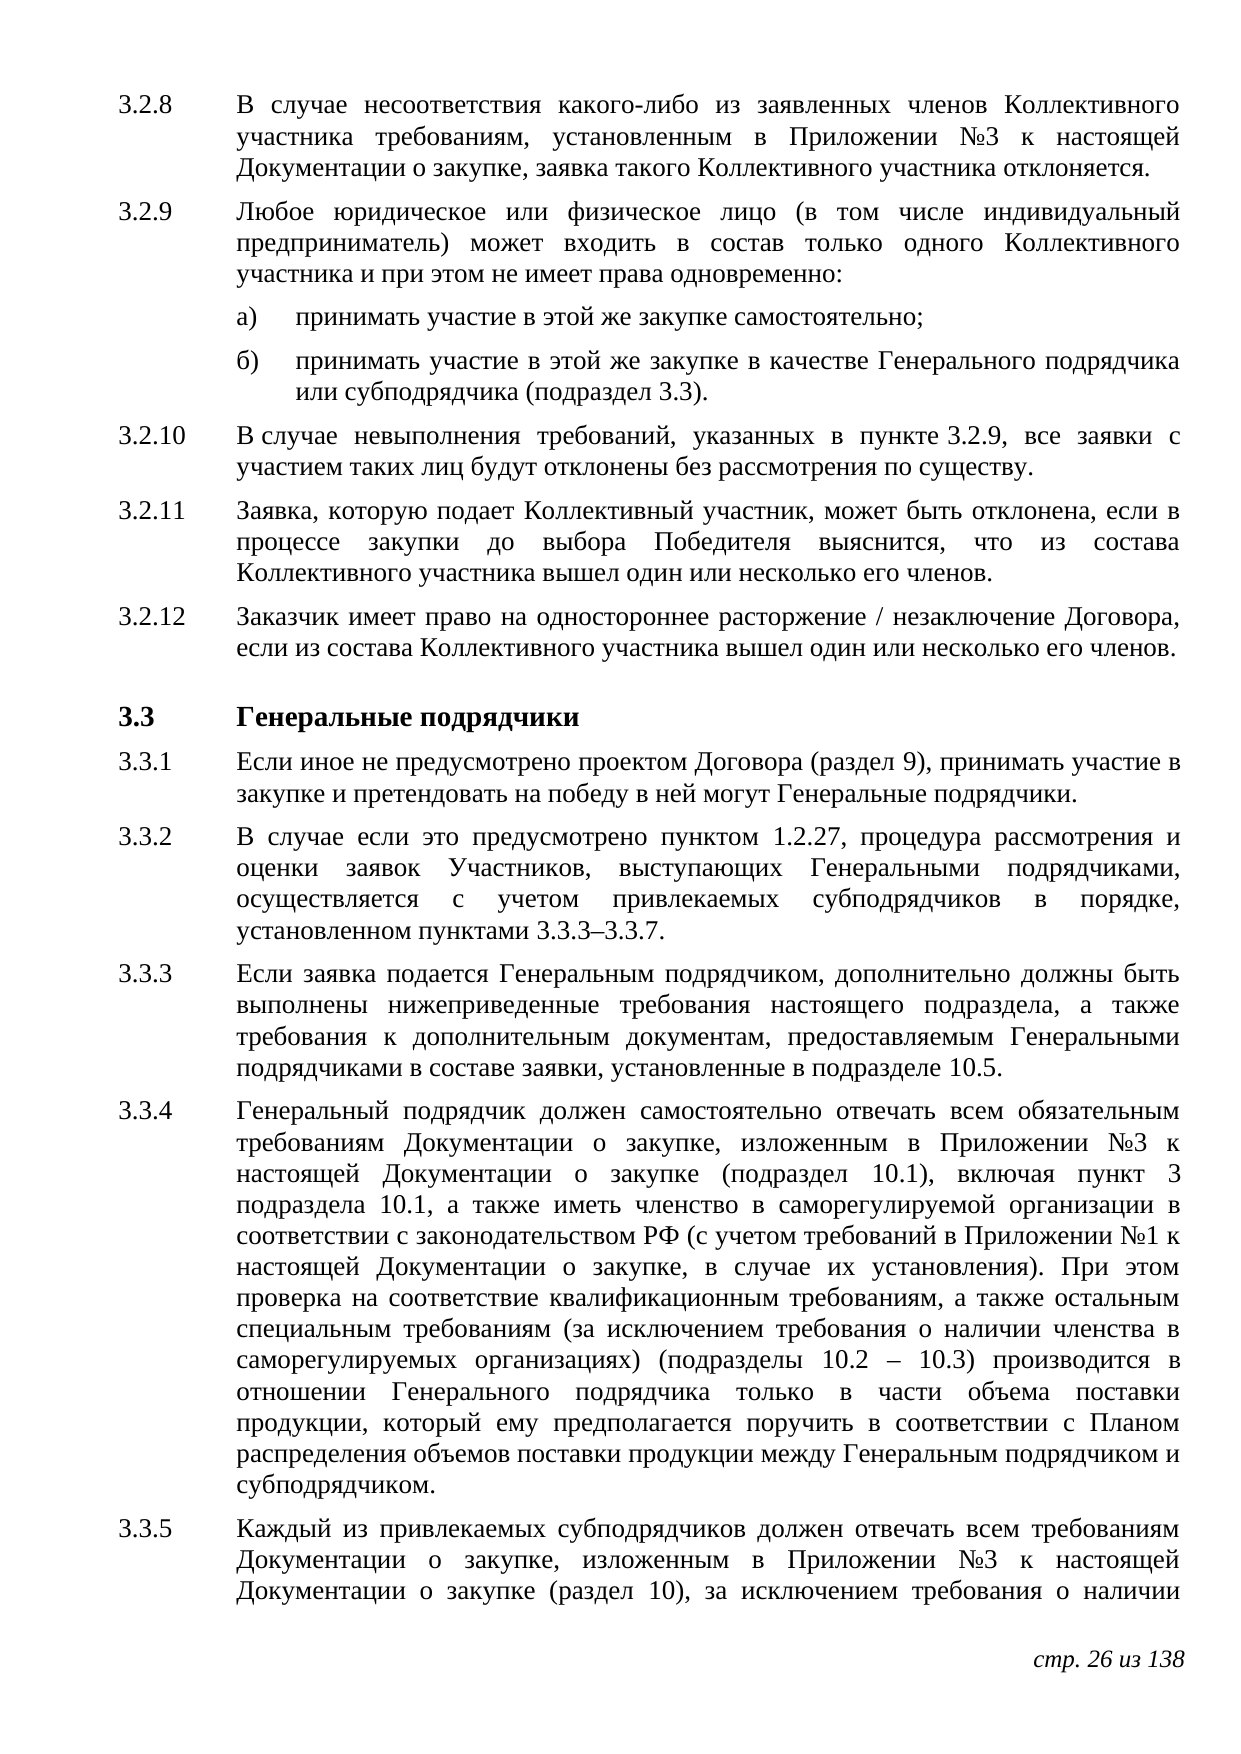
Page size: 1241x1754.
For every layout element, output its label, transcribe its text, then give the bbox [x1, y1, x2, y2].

text В случае несоответствия какого-либо из заявленных членов Коллективного участника требованиям, установленным в Приложении №3 к настоящей Документации о закупке, заявка такого Коллективного участника отклоняется. [118, 89, 1181, 182]
text принимать участие в этой же закупке в качестве Генерального подрядчика или субподрядчика (подраздел 3.3). [236, 344, 1181, 406]
text Если иное не предусмотрено проектом Договора (раздел 9), принимать участие в закупке и претендовать на победу в ней могут Генеральные подрядчики. [118, 746, 1181, 808]
subtitle Генеральные подрядчики [118, 699, 1181, 733]
text Если заявка подается Генеральным подрядчиком, дополнительно должны быть выполнены нижеприведенные требования настоящего подраздела, а также требования к дополнительным документам, предоставляемым Генеральными подрядчиками в составе заявки, установленные в подразделе 10.5. [118, 957, 1181, 1082]
text принимать участие в этой же закупке самостоятельно; [236, 301, 1181, 332]
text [118, 1512, 1181, 1605]
text Заказчик имеет право на одностороннее расторжение / незаключение Договора, если из состава Коллективного участника вышел один или несколько его членов. [118, 600, 1181, 662]
text Любое юридическое или физическое лицо (в том числе индивидуальный предприниматель) может входить в состав только одного Коллективного участника и при этом не имеет права одновременно: [118, 194, 1181, 288]
text В случае если это предусмотрено пунктом 1.2.27, процедура рассмотрения и оценки заявок Участников, выступающих Генеральными подрядчиками, осуществляется с учетом привлекаемых субподрядчиков в порядке, установленном пунктами 3.3.3–3.3.7. [118, 820, 1181, 945]
text В случае невыполнения требований, указанных в пункте 3.2.9, все заявки с участием таких лиц будут отклонены без рассмотрения по существу. [118, 419, 1181, 481]
text Генеральный подрядчик должен самостоятельно отвечать всем обязательным требованиям Документации о закупке, изложенным в Приложении №3 к настоящей Документации о закупке (подраздел 10.1), включая пункт 3 подраздела 10.1, а также иметь членство в саморегулируемой организации в соответствии с законодательством РФ (с учетом требований в Приложении №1 к настоящей Документации о закупке, в случае их установления). При этом проверка на соответствие квалификационным требованиям, а также остальным специальным требованиям (за исключением требования о наличии членства в саморегулируемых организациях) (подразделы 10.2 – 10.3) производится в отношении Генерального подрядчика только в части объема поставки продукции, который ему предполагается поручить в соответствии с Планом распределения объемов поставки продукции между Генеральным подрядчиком и субподрядчиком. [118, 1094, 1181, 1499]
text Заявка, которую подает Коллективный участник, может быть отклонена, если в процессе закупки до выбора Победителя выяснится, что из состава Коллективного участника вышел один или несколько его членов. [118, 494, 1181, 587]
